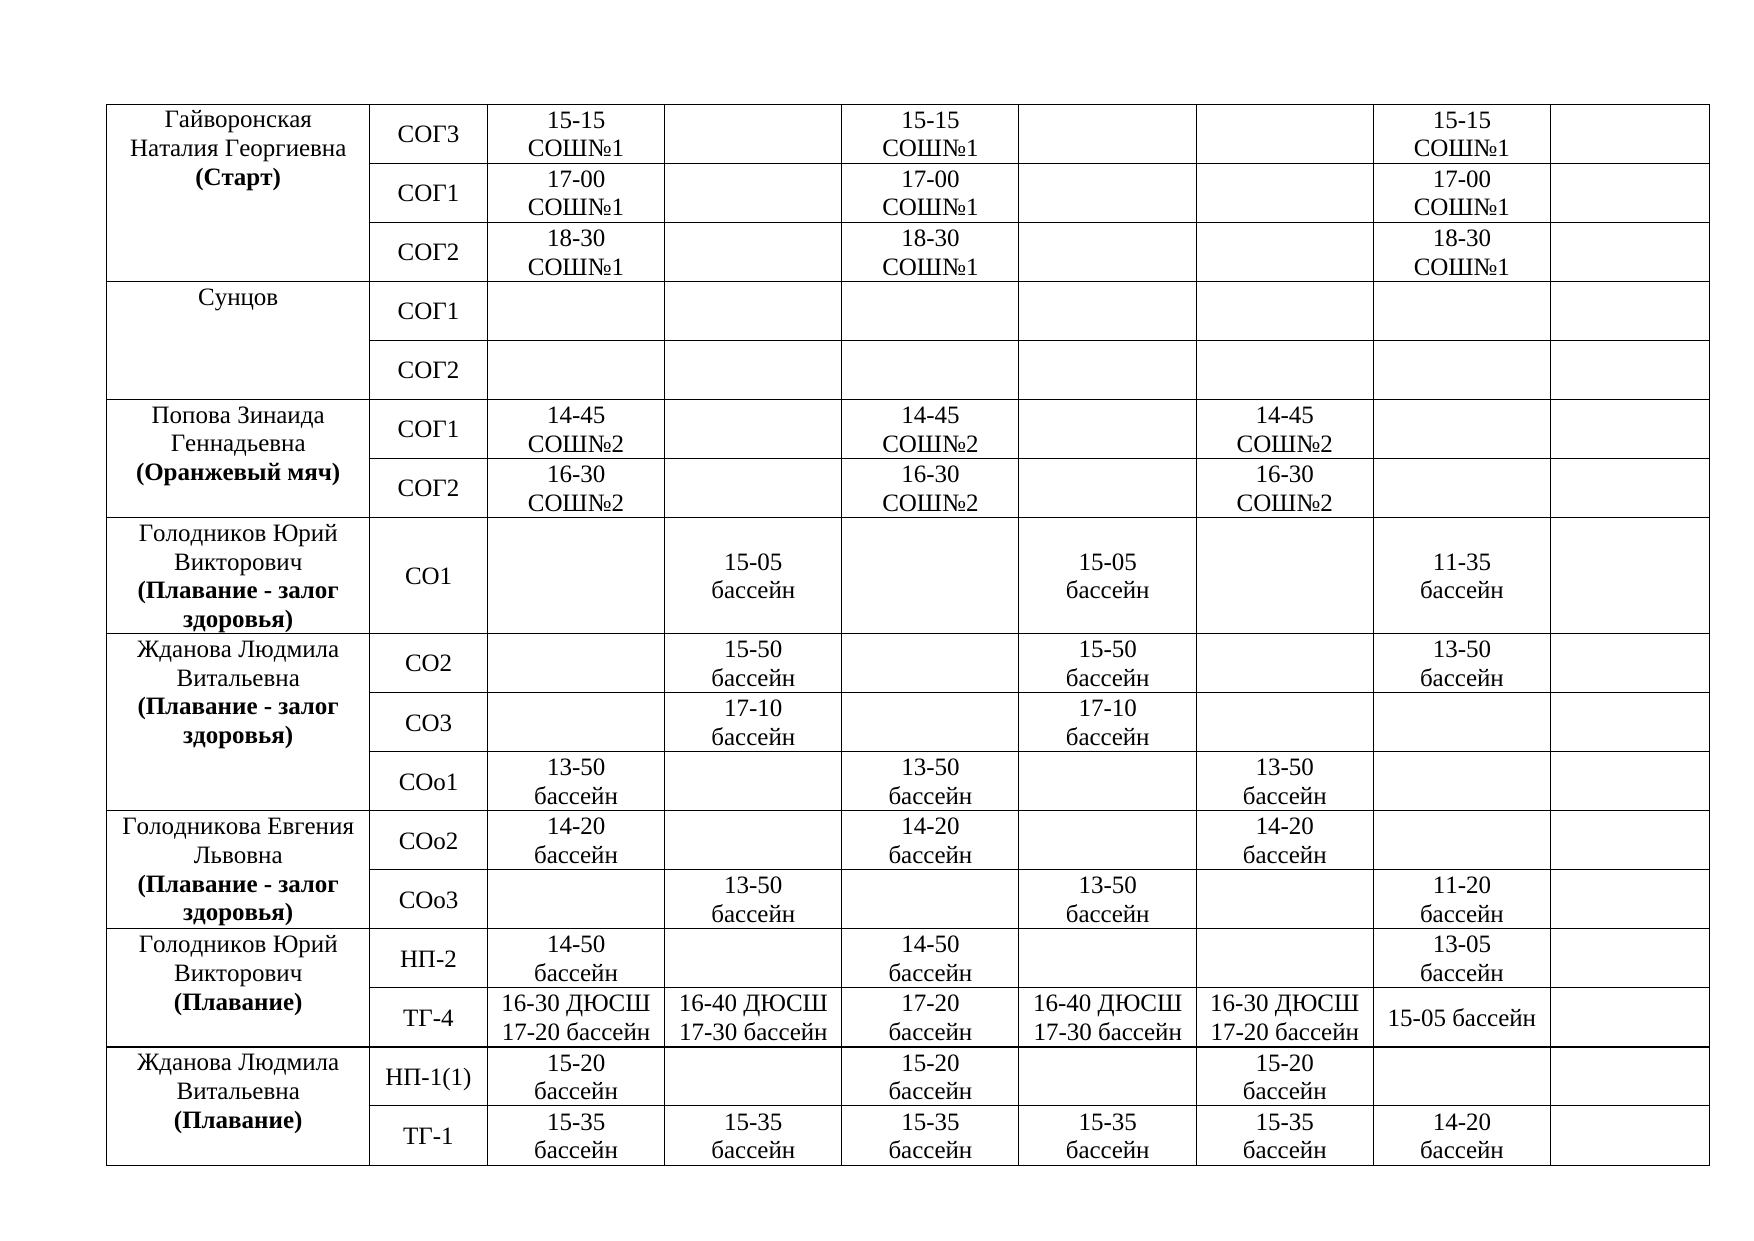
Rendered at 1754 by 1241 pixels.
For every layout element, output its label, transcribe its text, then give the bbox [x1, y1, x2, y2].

table_cell 13-50 бассейн [665, 870, 841, 928]
table_cell Попова Зинаида Геннадьевна (Оранжевый мяч) [107, 400, 369, 517]
table_cell 13-50 бассейн [1197, 752, 1373, 810]
table_cell СОо1 [370, 752, 487, 810]
table_cell 15-20 бассейн [842, 1048, 1018, 1105]
table_cell ТГ-1 [370, 1106, 487, 1164]
table_cell [665, 929, 841, 987]
table_cell [665, 1048, 841, 1105]
table_cell 13-50 бассейн [842, 752, 1018, 810]
table_cell 17-20 бассейн [842, 988, 1018, 1046]
table_cell СОГ2 [370, 223, 487, 281]
table_cell Голодников Юрий Викторович (Плавание) [107, 929, 369, 1046]
table_cell [665, 811, 841, 869]
table_cell [1551, 164, 1709, 222]
table_cell [1019, 223, 1196, 281]
table_cell [1374, 282, 1550, 340]
table_cell [1551, 870, 1709, 928]
table_cell 15-35 бассейн [488, 1106, 664, 1164]
table_cell [488, 870, 664, 928]
table_cell [1551, 1106, 1709, 1164]
table_cell Голодникова Евгения Львовна (Плавание - залог здоровья) [107, 811, 369, 928]
table_cell 13-50 бассейн [1019, 870, 1196, 928]
table_cell [842, 518, 1018, 633]
table_cell [1197, 634, 1373, 692]
table_cell [1197, 164, 1373, 222]
table_cell СОГ2 [370, 341, 487, 399]
table_cell 16-30 ДЮСШ 17-20 бассейн [1197, 988, 1373, 1046]
table_cell [665, 400, 841, 458]
table_cell 16-30 ДЮСШ 17-20 бассейн [488, 988, 664, 1046]
table_cell [1551, 1048, 1709, 1105]
table_cell [665, 105, 841, 162]
table_cell Жданова Людмила Витальевна (Плавание - залог здоровья) [107, 634, 369, 810]
table_cell 14-20 бассейн [488, 811, 664, 869]
table_cell СОГ1 [370, 282, 487, 340]
table_cell [488, 282, 664, 340]
table_cell 14-45 СОШ№2 [842, 400, 1018, 458]
table_cell [1019, 459, 1196, 517]
table_cell СО3 [370, 693, 487, 751]
table_cell [488, 693, 664, 751]
table_cell СОо3 [370, 870, 487, 928]
table_cell Гайворонская Наталия Георгиевна (Старт) [107, 105, 369, 281]
table_cell [1551, 400, 1709, 458]
table_cell [842, 634, 1018, 692]
table_cell 14-50 бассейн [842, 929, 1018, 987]
table_cell 17-00 СОШ№1 [488, 164, 664, 222]
table_cell 15-15 СОШ№1 [1374, 105, 1550, 162]
table_cell СО2 [370, 634, 487, 692]
table_cell 17-00 СОШ№1 [1374, 164, 1550, 222]
table_cell 13-50 бассейн [1374, 634, 1550, 692]
table_cell СОГ1 [370, 400, 487, 458]
table_cell 15-05 бассейн [1019, 518, 1196, 633]
table_cell [1551, 105, 1709, 162]
table_cell 16-30 СОШ№2 [488, 459, 664, 517]
table_cell [1197, 223, 1373, 281]
table_cell [488, 341, 664, 399]
table_cell 14-20 бассейн [1374, 1106, 1550, 1164]
table_cell [1551, 929, 1709, 987]
table_cell [1551, 459, 1709, 517]
table_cell [1197, 282, 1373, 340]
table_cell 18-30 СОШ№1 [842, 223, 1018, 281]
table_cell [1019, 1048, 1196, 1105]
table_cell [1374, 693, 1550, 751]
table_cell 15-35 бассейн [665, 1106, 841, 1164]
table_cell [1551, 693, 1709, 751]
table_cell [1019, 811, 1196, 869]
table_cell 17-10 бассейн [1019, 693, 1196, 751]
table_cell 15-20 бассейн [1197, 1048, 1373, 1105]
table_cell [1197, 870, 1373, 928]
table_cell [488, 518, 664, 633]
table_cell 15-35 бассейн [1019, 1106, 1196, 1164]
table_cell 15-50 бассейн [1019, 634, 1196, 692]
table_cell [1197, 693, 1373, 751]
table_cell СОо2 [370, 811, 487, 869]
table_cell 18-30 СОШ№1 [488, 223, 664, 281]
table_cell [1374, 1048, 1550, 1105]
table_cell НП-2 [370, 929, 487, 987]
table_cell 16-30 СОШ№2 [1197, 459, 1373, 517]
table_cell 14-50 бассейн [488, 929, 664, 987]
table_cell [1551, 518, 1709, 633]
table_cell [1374, 400, 1550, 458]
table_cell 17-00 СОШ№1 [842, 164, 1018, 222]
table_cell 14-20 бассейн [1197, 811, 1373, 869]
table_cell [488, 634, 664, 692]
table_cell [1019, 164, 1196, 222]
table_cell Жданова Людмила Витальевна (Плавание) [107, 1048, 369, 1164]
table_cell 15-15 СОШ№1 [488, 105, 664, 162]
table_cell [1197, 929, 1373, 987]
table_cell [842, 870, 1018, 928]
table_cell [1197, 518, 1373, 633]
table_cell 15-15 СОШ№1 [842, 105, 1018, 162]
table_cell НП-1(1) [370, 1048, 487, 1105]
table_cell СОГ1 [370, 164, 487, 222]
table_cell [1197, 341, 1373, 399]
table_cell 14-45 СОШ№2 [488, 400, 664, 458]
table_cell [1019, 400, 1196, 458]
table_cell [665, 459, 841, 517]
table_cell 14-20 бассейн [842, 811, 1018, 869]
table_cell [1019, 341, 1196, 399]
table_cell [842, 693, 1018, 751]
table_cell [1551, 341, 1709, 399]
table_cell [1374, 341, 1550, 399]
table_cell 16-40 ДЮСШ 17-30 бассейн [665, 988, 841, 1046]
table_cell [665, 341, 841, 399]
table_cell [665, 164, 841, 222]
table_cell 16-40 ДЮСШ 17-30 бассейн [1019, 988, 1196, 1046]
table_cell 15-05 бассейн [665, 518, 841, 633]
table_cell [1551, 282, 1709, 340]
table_cell 13-50 бассейн [488, 752, 664, 810]
table_cell [1374, 811, 1550, 869]
table_cell [1551, 811, 1709, 869]
table_cell [1551, 752, 1709, 810]
table_cell [1374, 459, 1550, 517]
table_cell [1019, 752, 1196, 810]
table_cell 11-20 бассейн [1374, 870, 1550, 928]
table_cell [1551, 634, 1709, 692]
table_cell [1551, 988, 1709, 1046]
table_cell 15-50 бассейн [665, 634, 841, 692]
table_cell 15-35 бассейн [842, 1106, 1018, 1164]
table_cell [1551, 223, 1709, 281]
table_cell 15-05 бассейн [1374, 988, 1550, 1046]
table_cell [842, 282, 1018, 340]
table_cell 15-35 бассейн [1197, 1106, 1373, 1164]
table_cell Голодников Юрий Викторович (Плавание - залог здоровья) [107, 518, 369, 633]
table_cell [1019, 105, 1196, 162]
table_cell 16-30 СОШ№2 [842, 459, 1018, 517]
table_cell [842, 341, 1018, 399]
table_cell СОГ2 [370, 459, 487, 517]
table_cell 13-05 бассейн [1374, 929, 1550, 987]
table_cell 17-10 бассейн [665, 693, 841, 751]
table_cell [1019, 282, 1196, 340]
table_cell Сунцов [107, 282, 369, 399]
table_cell 18-30 СОШ№1 [1374, 223, 1550, 281]
table_cell [1374, 752, 1550, 810]
table_cell [665, 223, 841, 281]
table_cell [665, 282, 841, 340]
table_cell [1197, 105, 1373, 162]
table_cell [665, 752, 841, 810]
table_cell 15-20 бассейн [488, 1048, 664, 1105]
table_cell СОГ3 [370, 105, 487, 162]
table_cell [1019, 929, 1196, 987]
table_cell ТГ-4 [370, 988, 487, 1046]
table_cell 14-45 СОШ№2 [1197, 400, 1373, 458]
table_cell СО1 [370, 518, 487, 633]
table_cell 11-35 бассейн [1374, 518, 1550, 633]
